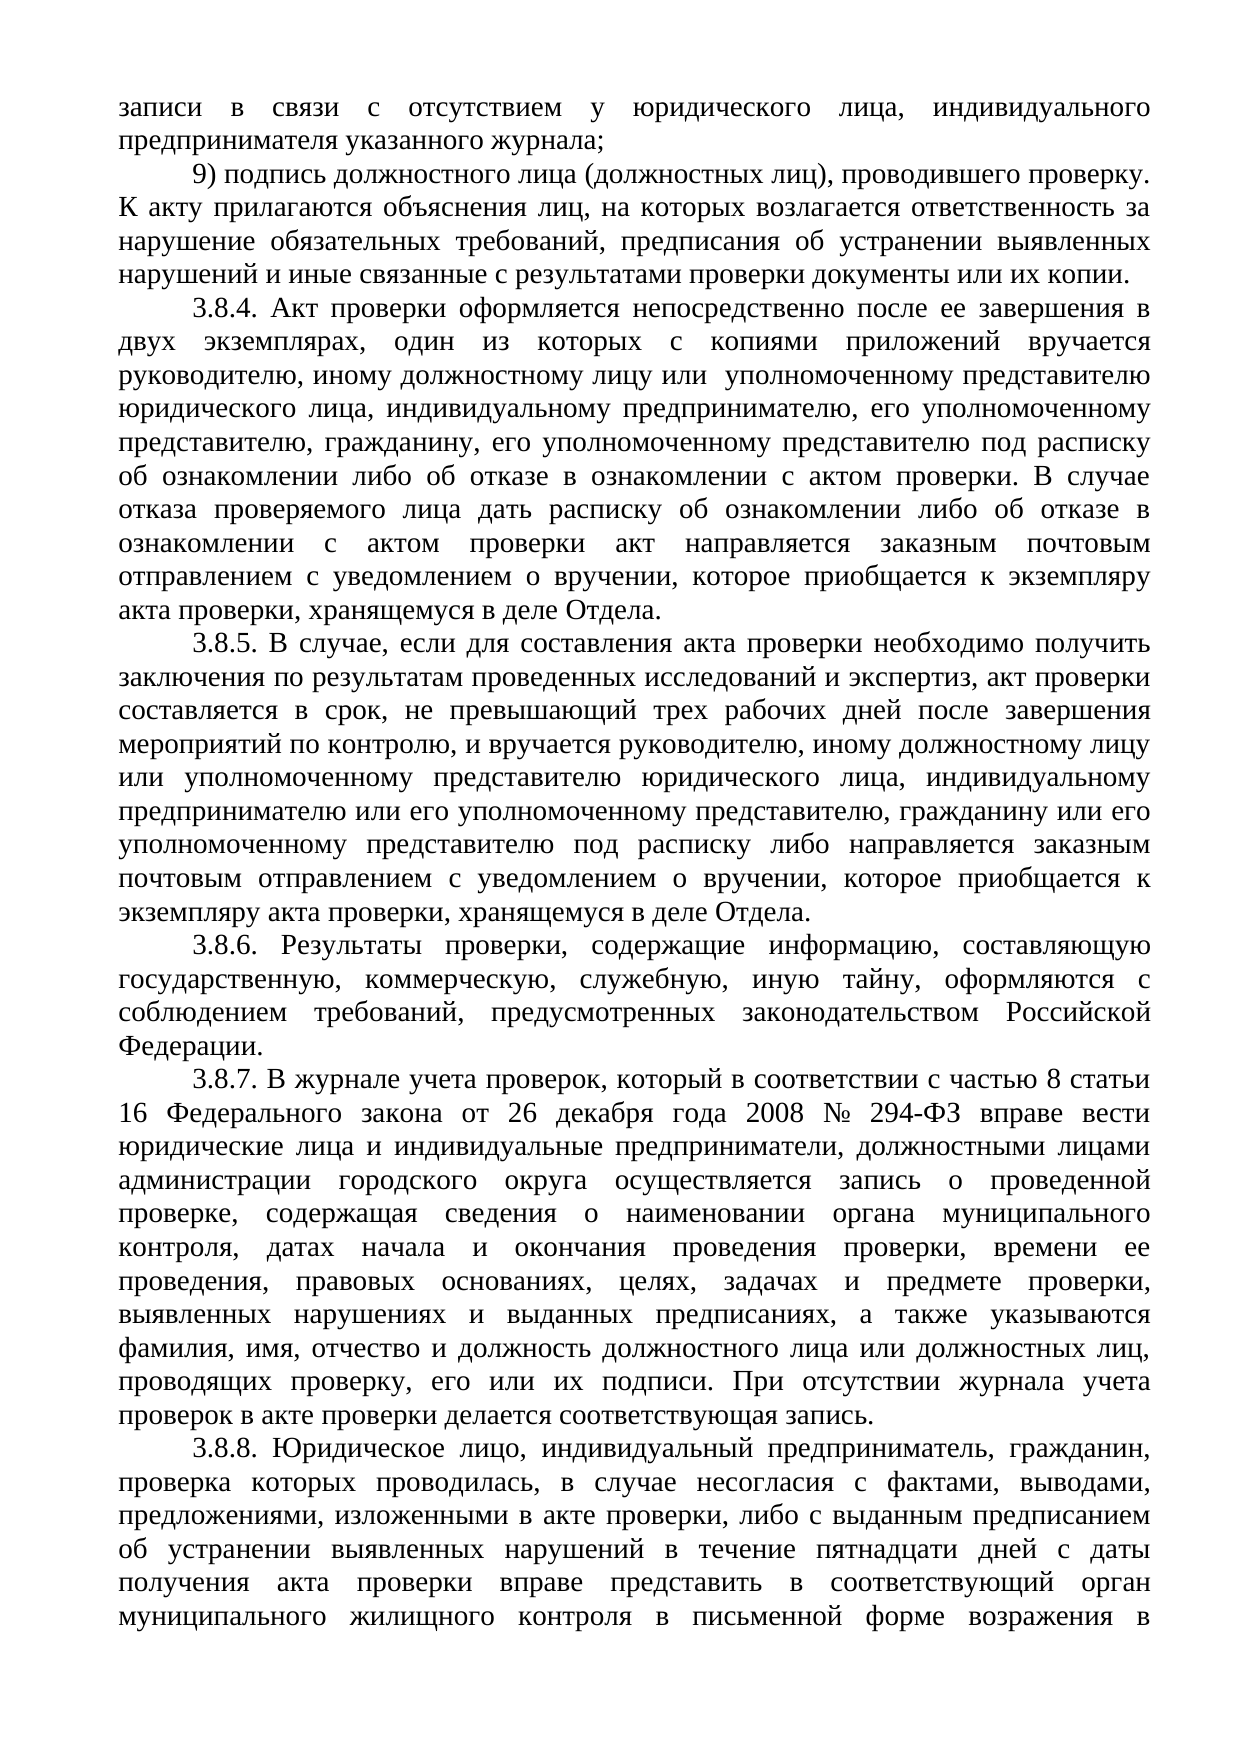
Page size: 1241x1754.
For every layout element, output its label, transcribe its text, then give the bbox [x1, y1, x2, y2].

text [118, 89, 1152, 156]
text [118, 1430, 1152, 1632]
text 9) подпись должностного лица (должностных лиц), проводившего проверку. К акту прилагаются объяснения лиц, на которых возлагается ответственность за нарушение обязательных требований, предписания об устранении выявленных нарушений и иные связанные с результатами проверки документы или их копии. [118, 156, 1152, 290]
text 3.8.7. В журнале учета проверок, который в соответствии с частью 8 статьи 16 Федерального закона от 26 декабря года 2008 № 294-ФЗ вправе вести юридические лица и индивидуальные предприниматели, должностными лицами администрации городского округа осуществляется запись о проведенной проверке, содержащая сведения о наименовании органа муниципального контроля, датах начала и окончания проведения проверки, времени ее проведения, правовых основаниях, целях, задачах и предмете проверки, выявленных нарушениях и выданных предписаниях, а также указываются фамилия, имя, отчество и должность должностного лица или должностных лиц, проводящих проверку, его или их подписи. При отсутствии журнала учета проверок в акте проверки делается соответствующая запись. [118, 1061, 1152, 1430]
text 3.8.6. Результаты проверки, содержащие информацию, составляющую государственную, коммерческую, служебную, иную тайну, оформляются с соблюдением требований, предусмотренных законодательством Российской Федерации. [118, 927, 1152, 1061]
text 3.8.5. В случае, если для составления акта проверки необходимо получить заключения по результатам проведенных исследований и экспертиз, акт проверки составляется в срок, не превышающий трех рабочих дней после завершения мероприятий по контролю, и вручается руководителю, иному должностному лицу или уполномоченному представителю юридического лица, индивидуальному предпринимателю или его уполномоченному представителю, гражданину или его уполномоченному представителю под расписку либо направляется заказным почтовым отправлением с уведомлением о вручении, которое приобщается к экземпляру акта проверки, хранящемуся в деле Отдела. [118, 625, 1152, 927]
text 3.8.4. Акт проверки оформляется непосредственно после ее завершения в двух экземплярах, один из которых с копиями приложений вручается руководителю, иному должностному лицу или уполномоченному представителю юридического лица, индивидуальному предпринимателю, его уполномоченному представителю, гражданину, его уполномоченному представителю под расписку об ознакомлении либо об отказе в ознакомлении с актом проверки. В случае отказа проверяемого лица дать расписку об ознакомлении либо об отказе в ознакомлении с актом проверки акт направляется заказным почтовым отправлением с уведомлением о вручении, которое приобщается к экземпляру акта проверки, хранящемуся в деле Отдела. [118, 290, 1152, 625]
